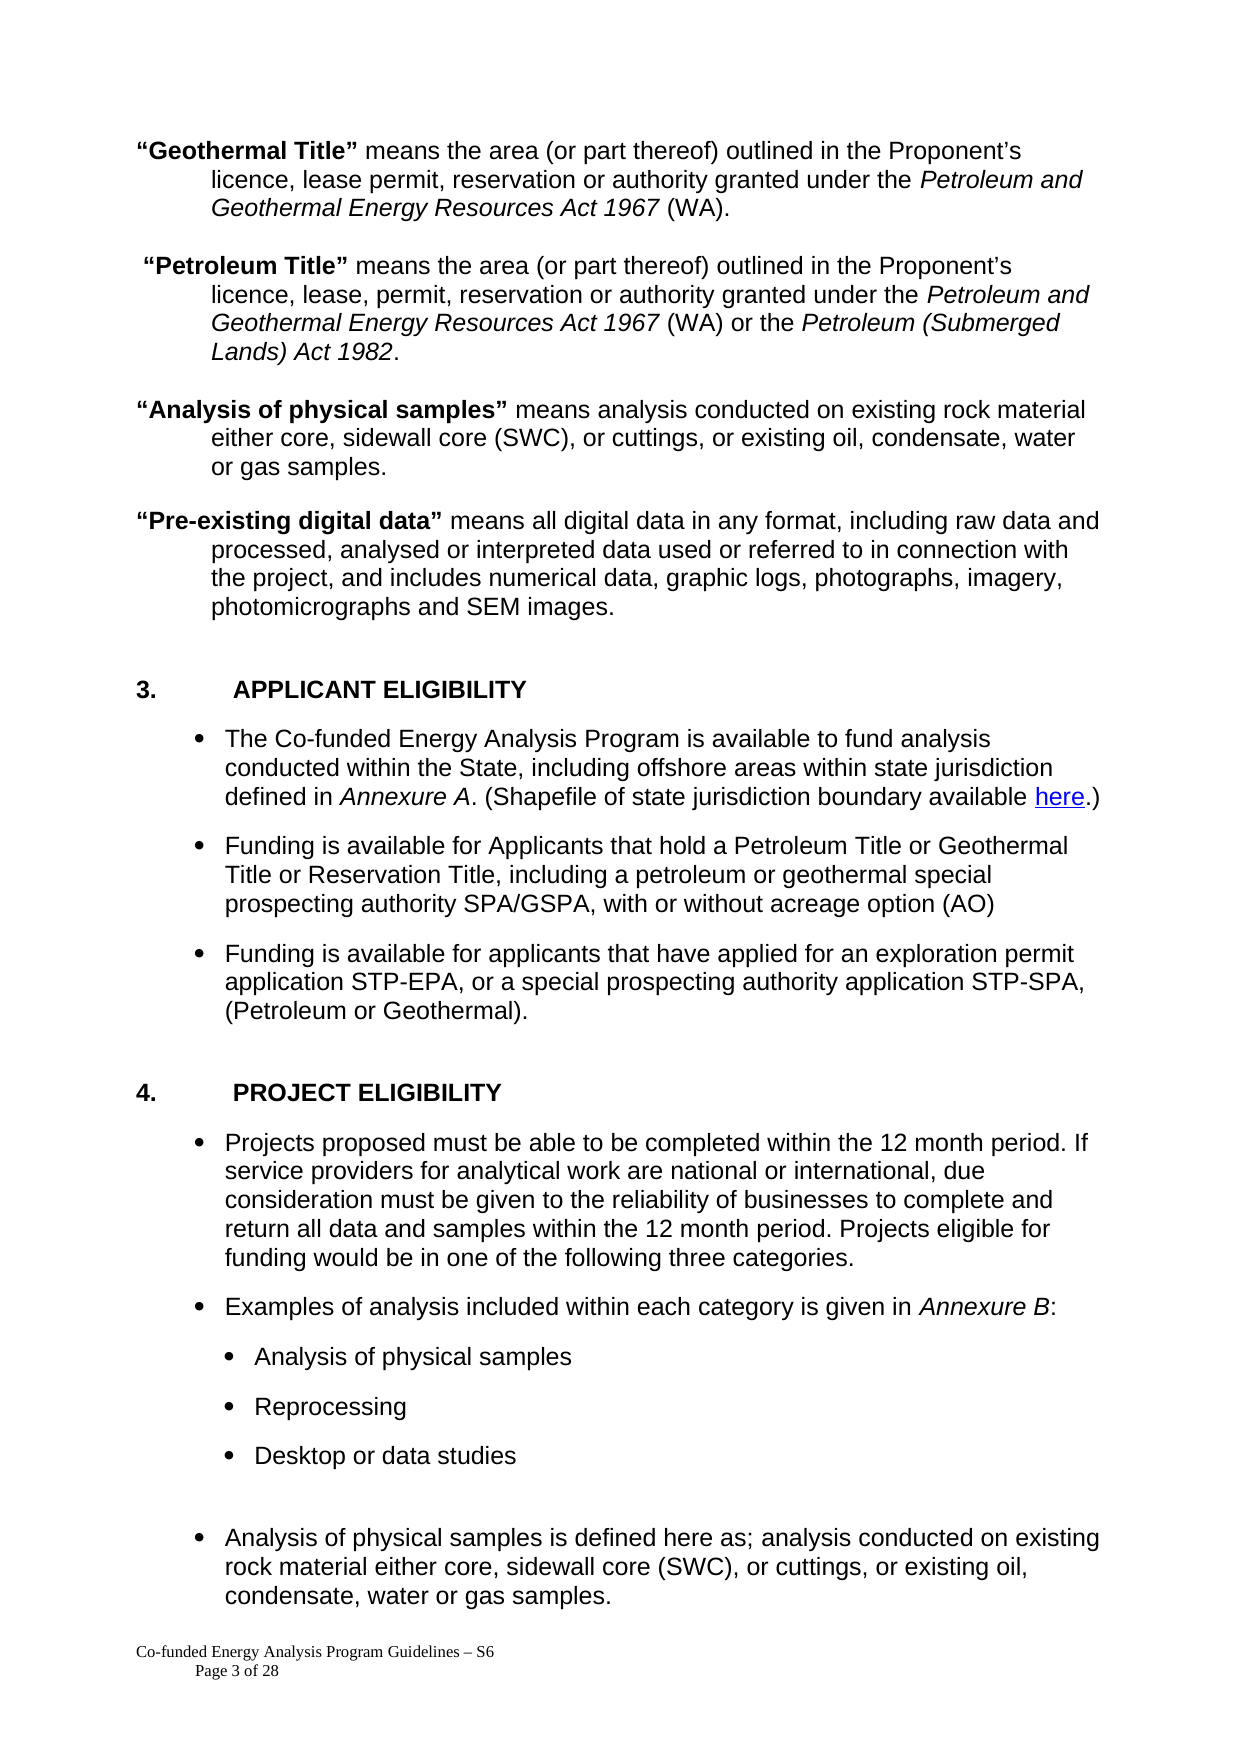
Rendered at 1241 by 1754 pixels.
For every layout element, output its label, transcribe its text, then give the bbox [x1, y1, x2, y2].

text “Pre-existing digital data” means all digital data in any format, including raw data and processed, analysed or interpreted data used or referred to in connection with the project, and includes numerical data, graphic logs, photographs, imagery, photomicrographs and SEM images. [136, 506, 1104, 621]
text “Geothermal Title” means the area (or part thereof) outlined in the Proponent’s licence, lease permit, reservation or authority granted under the Petroleum and Geothermal Energy Resources Act 1967 (WA). [136, 136, 1104, 222]
list Analysis of physical samples [224, 1342, 1104, 1371]
text Analysis of physical samples is defined here as; analysis conducted on existing rock material either core, sidewall core (SWC), or cuttings, or existing oil, condensate, water or gas samples. [195, 1523, 1104, 1609]
subtitle APPLICANT ELIGIBILITY [136, 674, 1104, 703]
text Funding is available for applicants that have applied for an exploration permit application STP-EPA, or a special prospecting authority application STP-SPA, (Petroleum or Geothermal). [195, 938, 1104, 1025]
list Reprocessing [224, 1392, 1104, 1420]
text Funding is available for Applicants that hold a Petroleum Title or Geothermal Title or Reservation Title, including a petroleum or geothermal special prospecting authority SPA/GSPA, with or without acreage option (AO) [195, 831, 1104, 918]
text “Petroleum Title” means the area (or part thereof) outlined in the Proponent’s licence, lease, permit, reservation or authority granted under the Petroleum and Geothermal Energy Resources Act 1967 (WA) or the Petroleum (Submerged Lands) Act 1982. [136, 251, 1104, 366]
text The Co-funded Energy Analysis Program is available to fund analysis conducted within the State, including offshore areas within state jurisdiction defined in Annexure A. (Shapefile of state jurisdiction boundary available here.) [195, 724, 1104, 811]
text Examples of analysis included within each category is given in Annexure B: [195, 1292, 1104, 1321]
subtitle PROJECT ELIGIBILITY [136, 1078, 1104, 1107]
text Projects proposed must be able to be completed within the 12 month period. If service providers for analytical work are national or international, due consideration must be given to the reliability of businesses to complete and return all data and samples within the 12 month period. Projects eligible for funding would be in one of the following three categories. [195, 1127, 1104, 1271]
text “Analysis of physical samples” means analysis conducted on existing rock material either core, sidewall core (SWC), or cuttings, or existing oil, condensate, water or gas samples. [136, 394, 1104, 481]
list Desktop or data studies [224, 1441, 1104, 1470]
